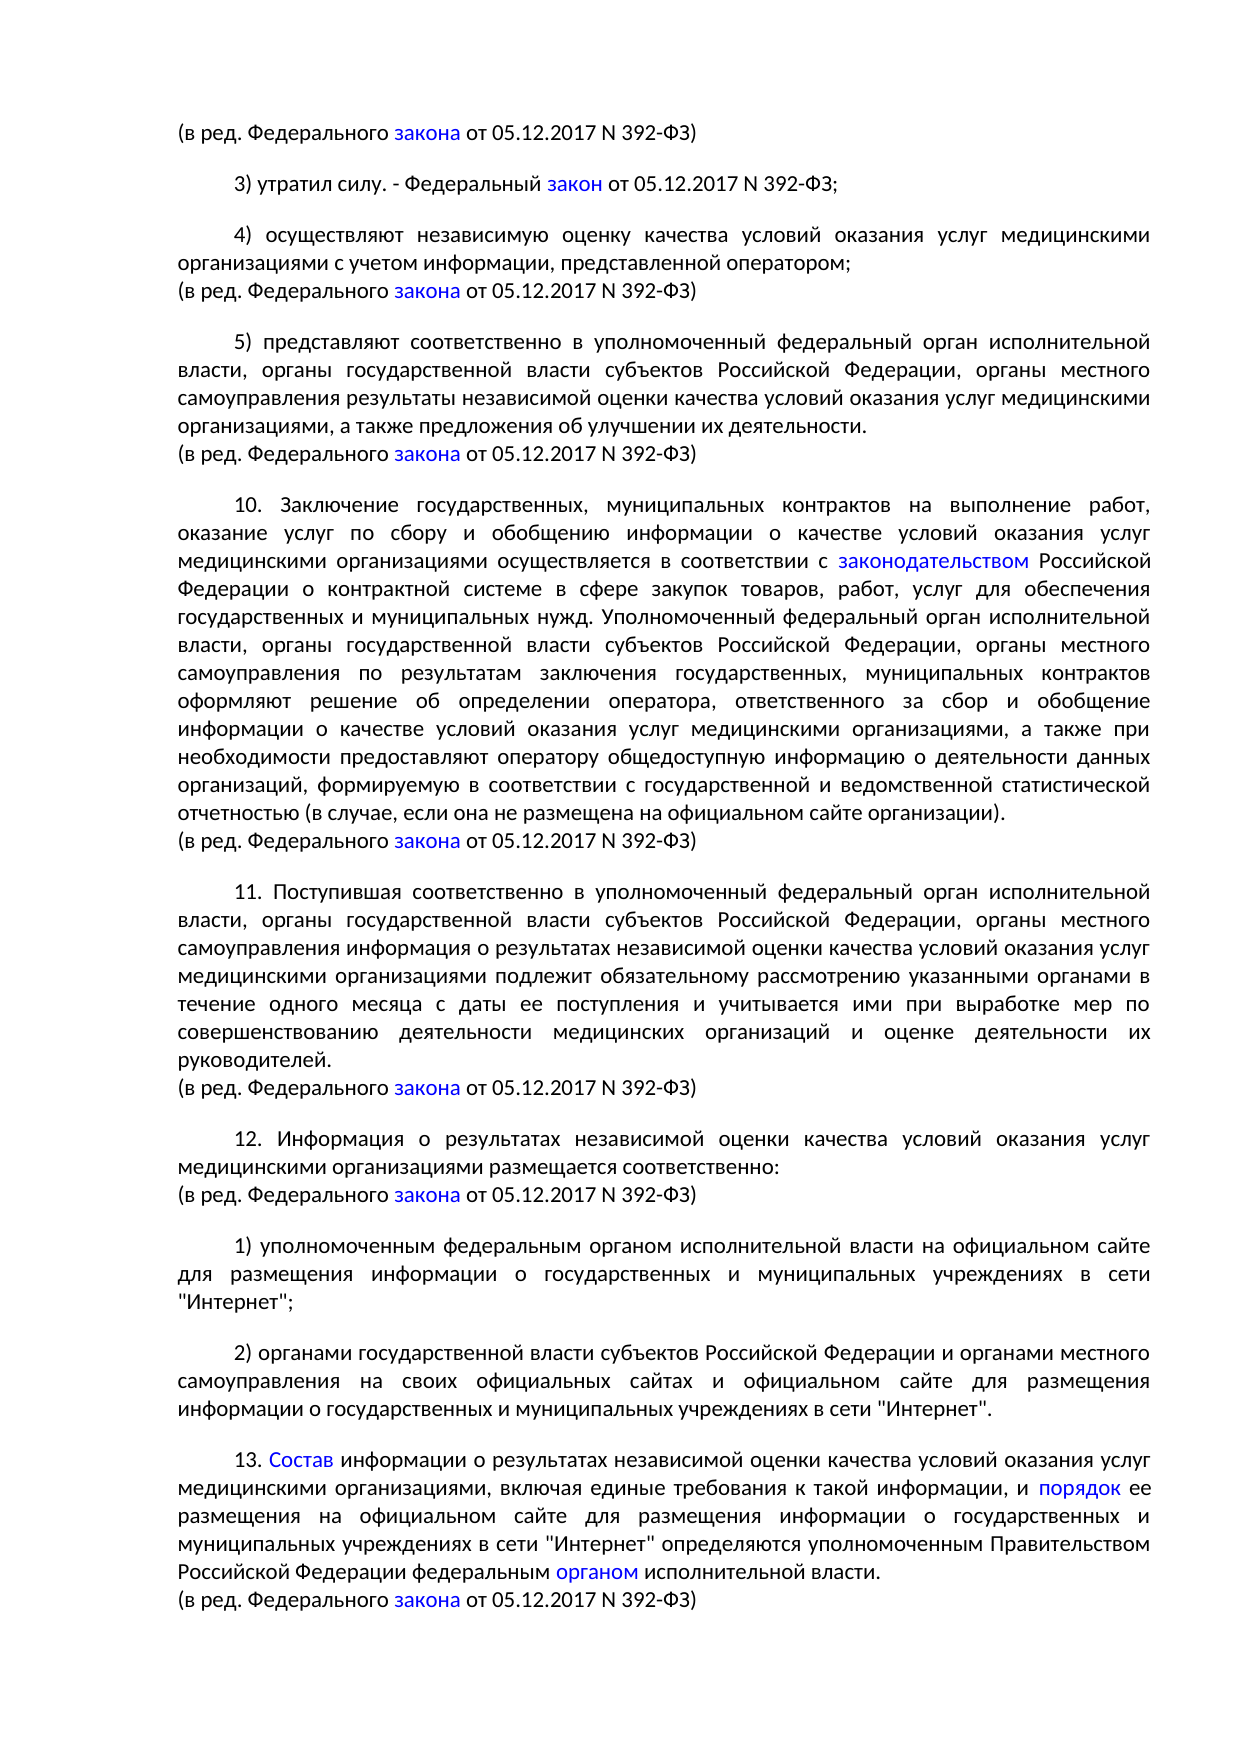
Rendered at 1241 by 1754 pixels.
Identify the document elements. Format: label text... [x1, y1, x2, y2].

text 12. Информация о результатах независимой оценки качества условий оказания услуг медицинскими организациями размещается соответственно: [177, 1124, 1152, 1180]
text (в ред. Федерального закона от 05.12.2017 N 392-ФЗ) [177, 1073, 1152, 1101]
text (в ред. Федерального закона от 05.12.2017 N 392-ФЗ) [177, 276, 1152, 304]
text 13. Состав информации о результатах независимой оценки качества условий оказания услуг медицинскими организациями, включая единые требования к такой информации, и порядок ее размещения на официальном сайте для размещения информации о государственных и муниципальных учреждениях в сети "Интернет" определяются уполномоченным Правительством Российской Федерации федеральным органом исполнительной власти. [177, 1445, 1152, 1585]
text 10. Заключение государственных, муниципальных контрактов на выполнение работ, оказание услуг по сбору и обобщению информации о качестве условий оказания услуг медицинскими организациями осуществляется в соответствии с законодательством Российской Федерации о контрактной системе в сфере закупок товаров, работ, услуг для обеспечения государственных и муниципальных нужд. Уполномоченный федеральный орган исполнительной власти, органы государственной власти субъектов Российской Федерации, органы местного самоуправления по результатам заключения государственных, муниципальных контрактов оформляют решение об определении оператора, ответственного за сбор и обобщение информации о качестве условий оказания услуг медицинскими организациями, а также при необходимости предоставляют оператору общедоступную информацию о деятельности данных организаций, формируемую в соответствии с государственной и ведомственной статистической отчетностью (в случае, если она не размещена на официальном сайте организации). [177, 490, 1152, 826]
text (в ред. Федерального закона от 05.12.2017 N 392-ФЗ) [177, 118, 1152, 146]
text (в ред. Федерального закона от 05.12.2017 N 392-ФЗ) [177, 439, 1152, 467]
text (в ред. Федерального закона от 05.12.2017 N 392-ФЗ) [177, 826, 1152, 854]
text (в ред. Федерального закона от 05.12.2017 N 392-ФЗ) [177, 1585, 1152, 1613]
text 1) уполномоченным федеральным органом исполнительной власти на официальном сайте для размещения информации о государственных и муниципальных учреждениях в сети "Интернет"; [177, 1231, 1152, 1315]
text 4) осуществляют независимую оценку качества условий оказания услуг медицинскими организациями с учетом информации, представленной оператором; [177, 220, 1152, 276]
text 2) органами государственной власти субъектов Российской Федерации и органами местного самоуправления на своих официальных сайтах и официальном сайте для размещения информации о государственных и муниципальных учреждениях в сети "Интернет". [177, 1338, 1152, 1422]
text 3) утратил силу. - Федеральный закон от 05.12.2017 N 392-ФЗ; [177, 169, 1152, 197]
text (в ред. Федерального закона от 05.12.2017 N 392-ФЗ) [177, 1180, 1152, 1208]
text 5) представляют соответственно в уполномоченный федеральный орган исполнительной власти, органы государственной власти субъектов Российской Федерации, органы местного самоуправления результаты независимой оценки качества условий оказания услуг медицинскими организациями, а также предложения об улучшении их деятельности. [177, 327, 1152, 439]
text 11. Поступившая соответственно в уполномоченный федеральный орган исполнительной власти, органы государственной власти субъектов Российской Федерации, органы местного самоуправления информация о результатах независимой оценки качества условий оказания услуг медицинскими организациями подлежит обязательному рассмотрению указанными органами в течение одного месяца с даты ее поступления и учитывается ими при выработке мер по совершенствованию деятельности медицинских организаций и оценке деятельности их руководителей. [177, 877, 1152, 1073]
